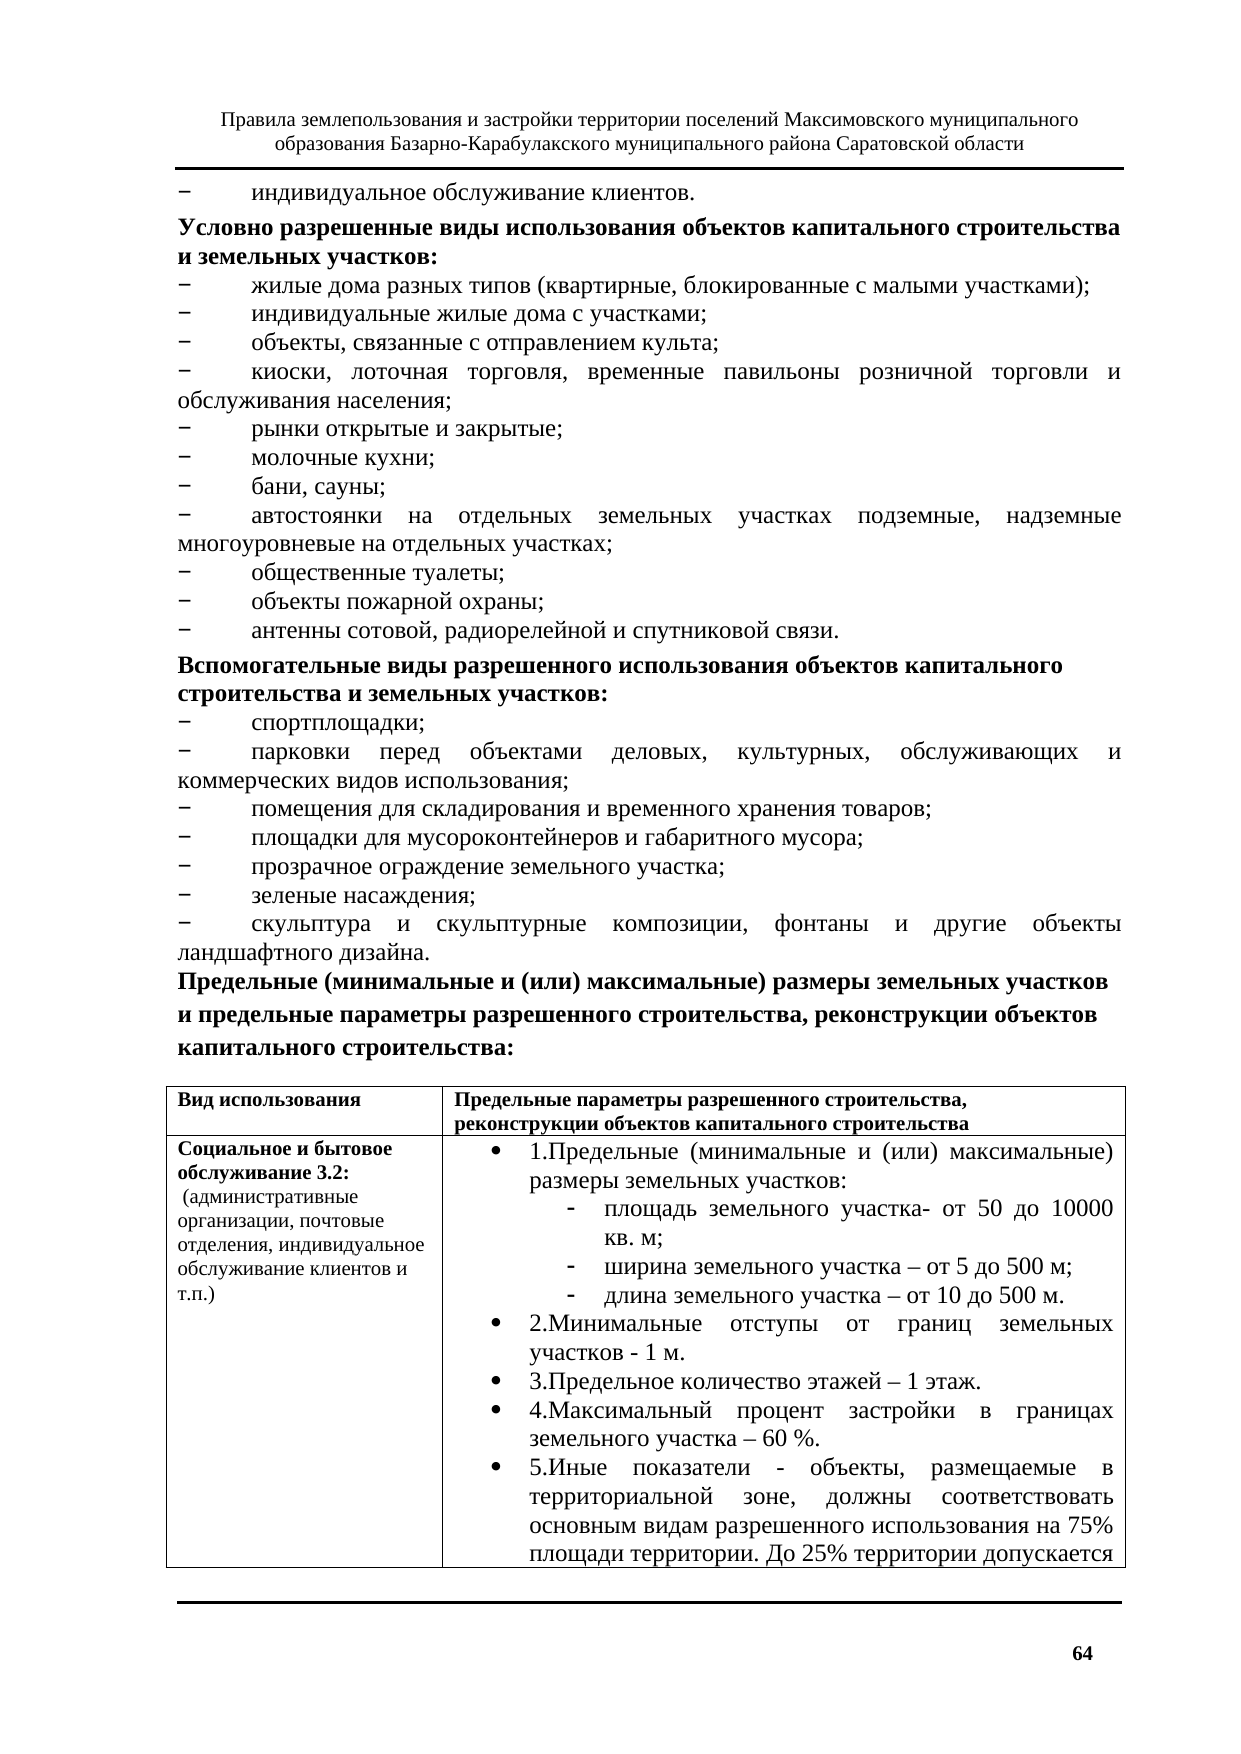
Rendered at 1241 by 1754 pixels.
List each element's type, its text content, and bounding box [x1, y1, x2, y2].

list киоски, лоточная торговля, временные павильоны розничной торговли и обслуживания населения; [177, 356, 1122, 413]
list индивидуальные жилые дома с участками; [177, 298, 1122, 327]
text Условно разрешенные виды использования объектов капитального строительства и земельных участков: [177, 212, 1122, 270]
table_header Вид использования [167, 1087, 442, 1135]
list спортплощадки; [177, 707, 1122, 736]
table_header Предельные параметры разрешенного строительства, реконструкции объектов капитального строительства [443, 1087, 1125, 1135]
list бани, сауны; [177, 471, 1122, 500]
list зеленые насаждения; [177, 880, 1122, 908]
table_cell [167, 1136, 442, 1567]
list общественные туалеты; [177, 557, 1122, 586]
list помещения для складирования и временного хранения товаров; [177, 793, 1122, 822]
list жилые дома разных типов (квартирные, блокированные с малыми участками); [177, 270, 1122, 298]
list объекты пожарной охраны; [177, 586, 1122, 615]
list автостоянки на отдельных земельных участках подземные, надземные многоуровневые на отдельных участках; [177, 500, 1122, 557]
list антенны сотовой, радиорелейной и спутниковой связи. [177, 615, 1122, 643]
text Вспомогательные виды разрешенного использования объектов капитального строительства и земельных участков: [177, 650, 1122, 707]
list объекты, связанные с отправлением культа; [177, 327, 1122, 356]
list скульптура и скульптурные композиции, фонтаны и другие объекты ландшафтного дизайна. [177, 908, 1122, 966]
list Предельные (минимальные и (или) максимальные) размеры земельных участков и предельные параметры разрешенного строительства, реконструкции объектов капитального строительства: [177, 966, 1122, 1061]
list прозрачное ограждение земельного участка; [177, 851, 1122, 880]
list молочные кухни; [177, 442, 1122, 471]
list рынки открытые и закрытые; [177, 413, 1122, 442]
list площадки для мусороконтейнеров и габаритного мусора; [177, 822, 1122, 851]
list парковки перед объектами деловых, культурных, обслуживающих и коммерческих видов использования; [177, 736, 1122, 793]
list индивидуальное обслуживание клиентов. [177, 177, 1122, 206]
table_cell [443, 1136, 1125, 1567]
